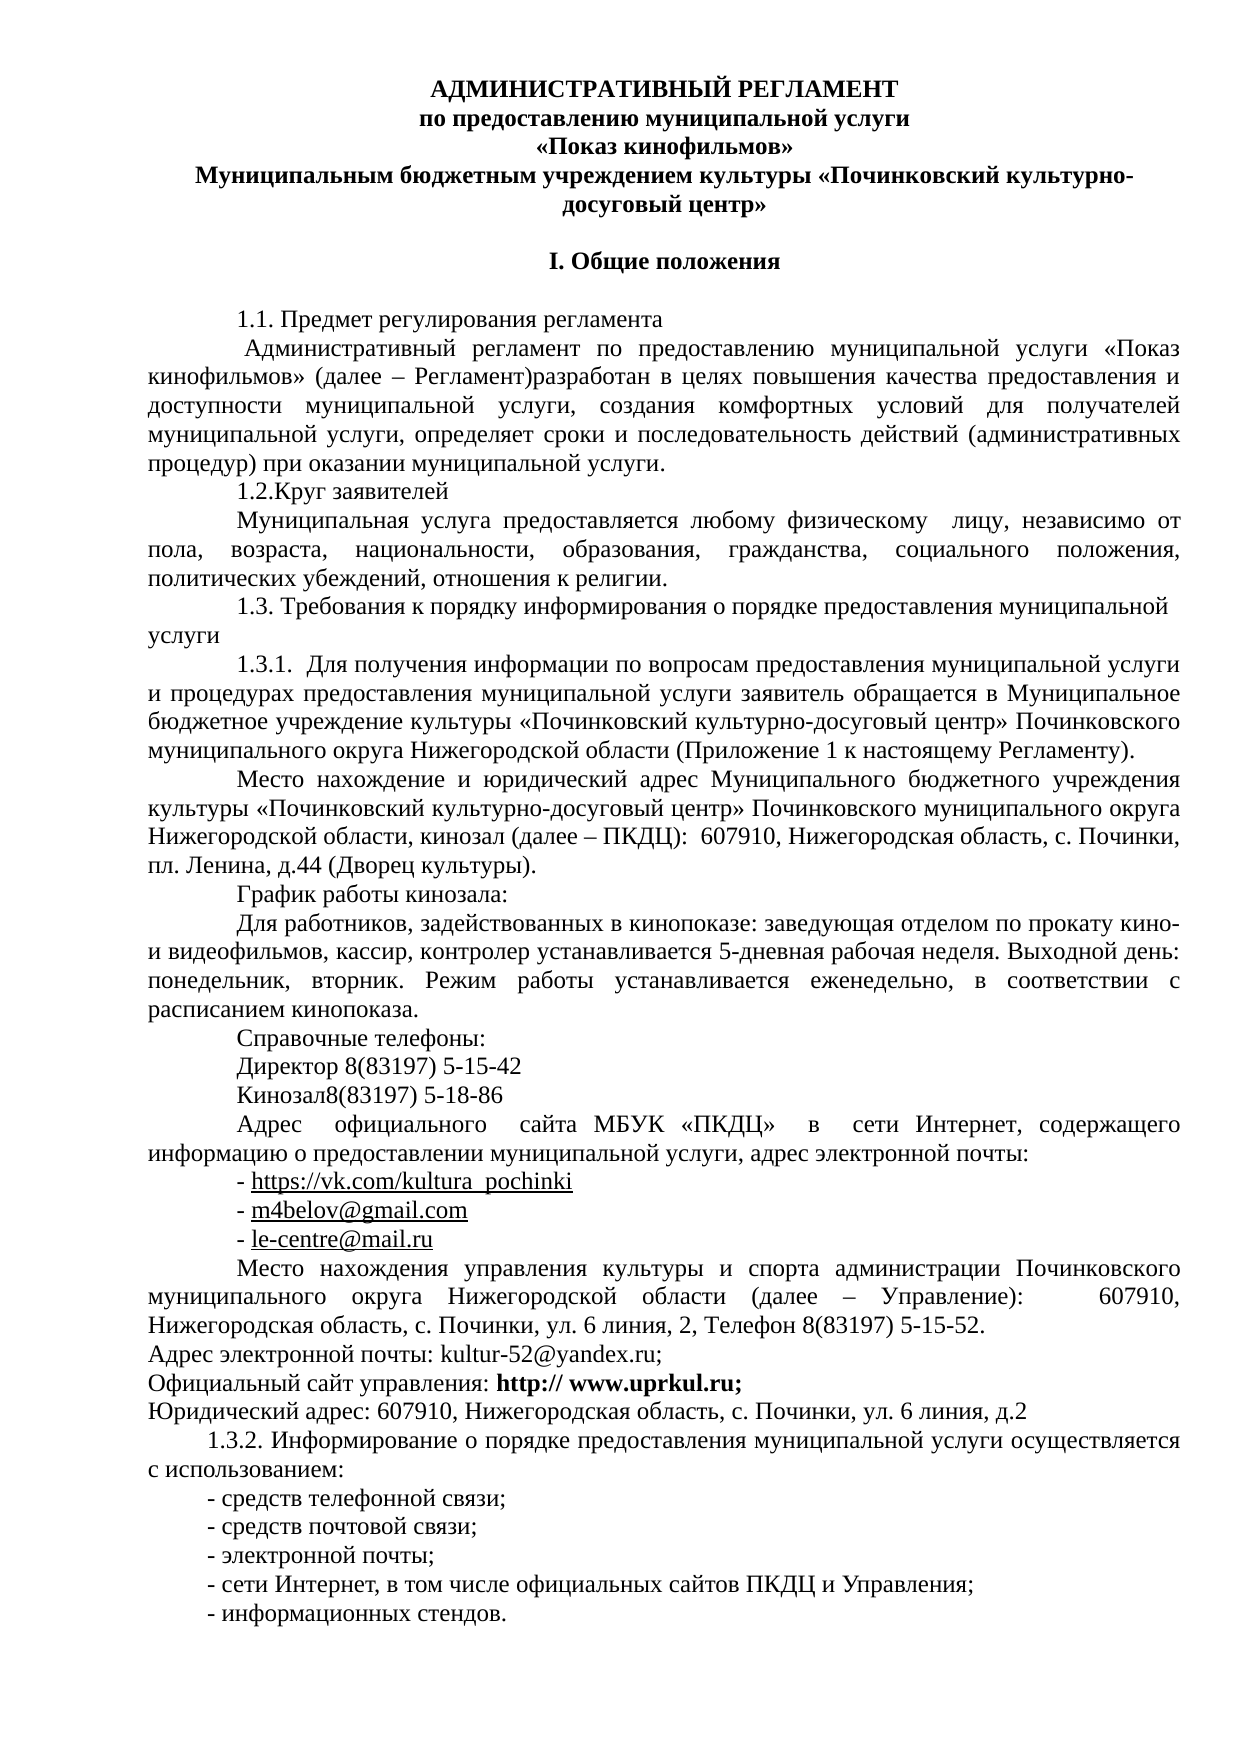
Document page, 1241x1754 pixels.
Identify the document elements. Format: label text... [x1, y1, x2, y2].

text - https://vk.com/kultura_pochinki [148, 1166, 1181, 1195]
text - m4belov@gmail.com [148, 1195, 1181, 1224]
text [148, 1569, 1181, 1598]
text Муниципальным бюджетным учреждением культуры «Починковский культурно-досуговый центр» [148, 160, 1181, 218]
text «Показ кинофильмов» [148, 131, 1181, 160]
text 1.3. Требования к порядку информирования о порядке предоставления муниципальной услуги [148, 591, 1181, 649]
text по предоставлению муниципальной услуги [148, 103, 1181, 131]
text - средств почтовой связи; [148, 1511, 1181, 1540]
text Адрес электронной почты: kultur-52@yandex.ru; [148, 1339, 1181, 1368]
text Для работников, задействованных в кинопоказе: заведующая отделом по прокату кино- и видеофильмов, кассир, контролер устанавливается 5-дневная рабочая неделя. Выходной день: понедельник, вторник. Режим работы устанавливается еженедельно, в соответствии с расписанием кинопоказа. [148, 908, 1181, 1023]
text 1.3.1. Для получения информации по вопросам предоставления муниципальной услуги и процедурах предоставления муниципальной услуги заявитель обращается в Муниципальное бюджетное учреждение культуры «Починковский культурно-досуговый центр» Починковского муниципального округа Нижегородской области (Приложение 1 к настоящему Регламенту). [148, 649, 1181, 764]
text Адрес официального сайта МБУК «ПКДЦ» в сети Интернет, содержащего информацию о предоставлении муниципальной услуги, адрес электронной почты: [148, 1109, 1181, 1166]
text Административный регламент по предоставлению муниципальной услуги «Показ кинофильмов» (далее – Регламент)разработан в целях повышения качества предоставления и доступности муниципальной услуги, создания комфортных условий для получателей муниципальной услуги, определяет сроки и последовательность действий (административных процедур) при оказании муниципальной услуги. [148, 333, 1181, 476]
text Место нахождение и юридический адрес Муниципального бюджетного учреждения культуры «Починковский культурно-досуговый центр» Починковского муниципального округа Нижегородской области, кинозал (далее – ПКДЦ): 607910, Нижегородская область, с. Починки, пл. Ленина, д.44 (Дворец культуры). [148, 764, 1181, 879]
text I. Общие положения [148, 246, 1181, 275]
text 1.2.Круг заявителей [148, 476, 1181, 505]
text Справочные телефоны: [148, 1023, 1181, 1051]
text Юридический адрес: 607910, Нижегородская область, с. Починки, ул. 6 линия, д.2 [148, 1396, 1181, 1425]
text Муниципальная услуга предоставляется любому физическому лицу, независимо от пола, возраста, национальности, образования, гражданства, социального положения, политических убеждений, отношения к религии. [148, 505, 1181, 591]
text Директор 8(83197) 5-15-42 [148, 1051, 1181, 1080]
text Место нахождения управления культуры и спорта администрации Починковского муниципального округа Нижегородской области (далее – Управление): 607910, Нижегородская область, с. Починки, ул. 6 линия, 2, Телефон 8(83197) 5-15-52. [148, 1253, 1181, 1339]
text Официальный сайт управления: http:// www.uprkul.ru; [148, 1368, 1181, 1396]
text - le-centre@mail.ru [148, 1224, 1181, 1253]
text - средств телефонной связи; [148, 1483, 1181, 1511]
text 1.1. Предмет регулирования регламента [148, 304, 1181, 333]
text Кинозал8(83197) 5-18-86 [148, 1080, 1181, 1109]
text - электронной почты; [148, 1540, 1181, 1569]
text - информационных стендов. [148, 1598, 1181, 1626]
text График работы кинозала: [148, 879, 1181, 908]
text 1.3.2. Информирование о порядке предоставления муниципальной услуги осуществляется с использованием: [148, 1425, 1181, 1483]
text АДМИНИСТРАТИВНЫЙ РЕГЛАМЕНТ [148, 74, 1181, 103]
